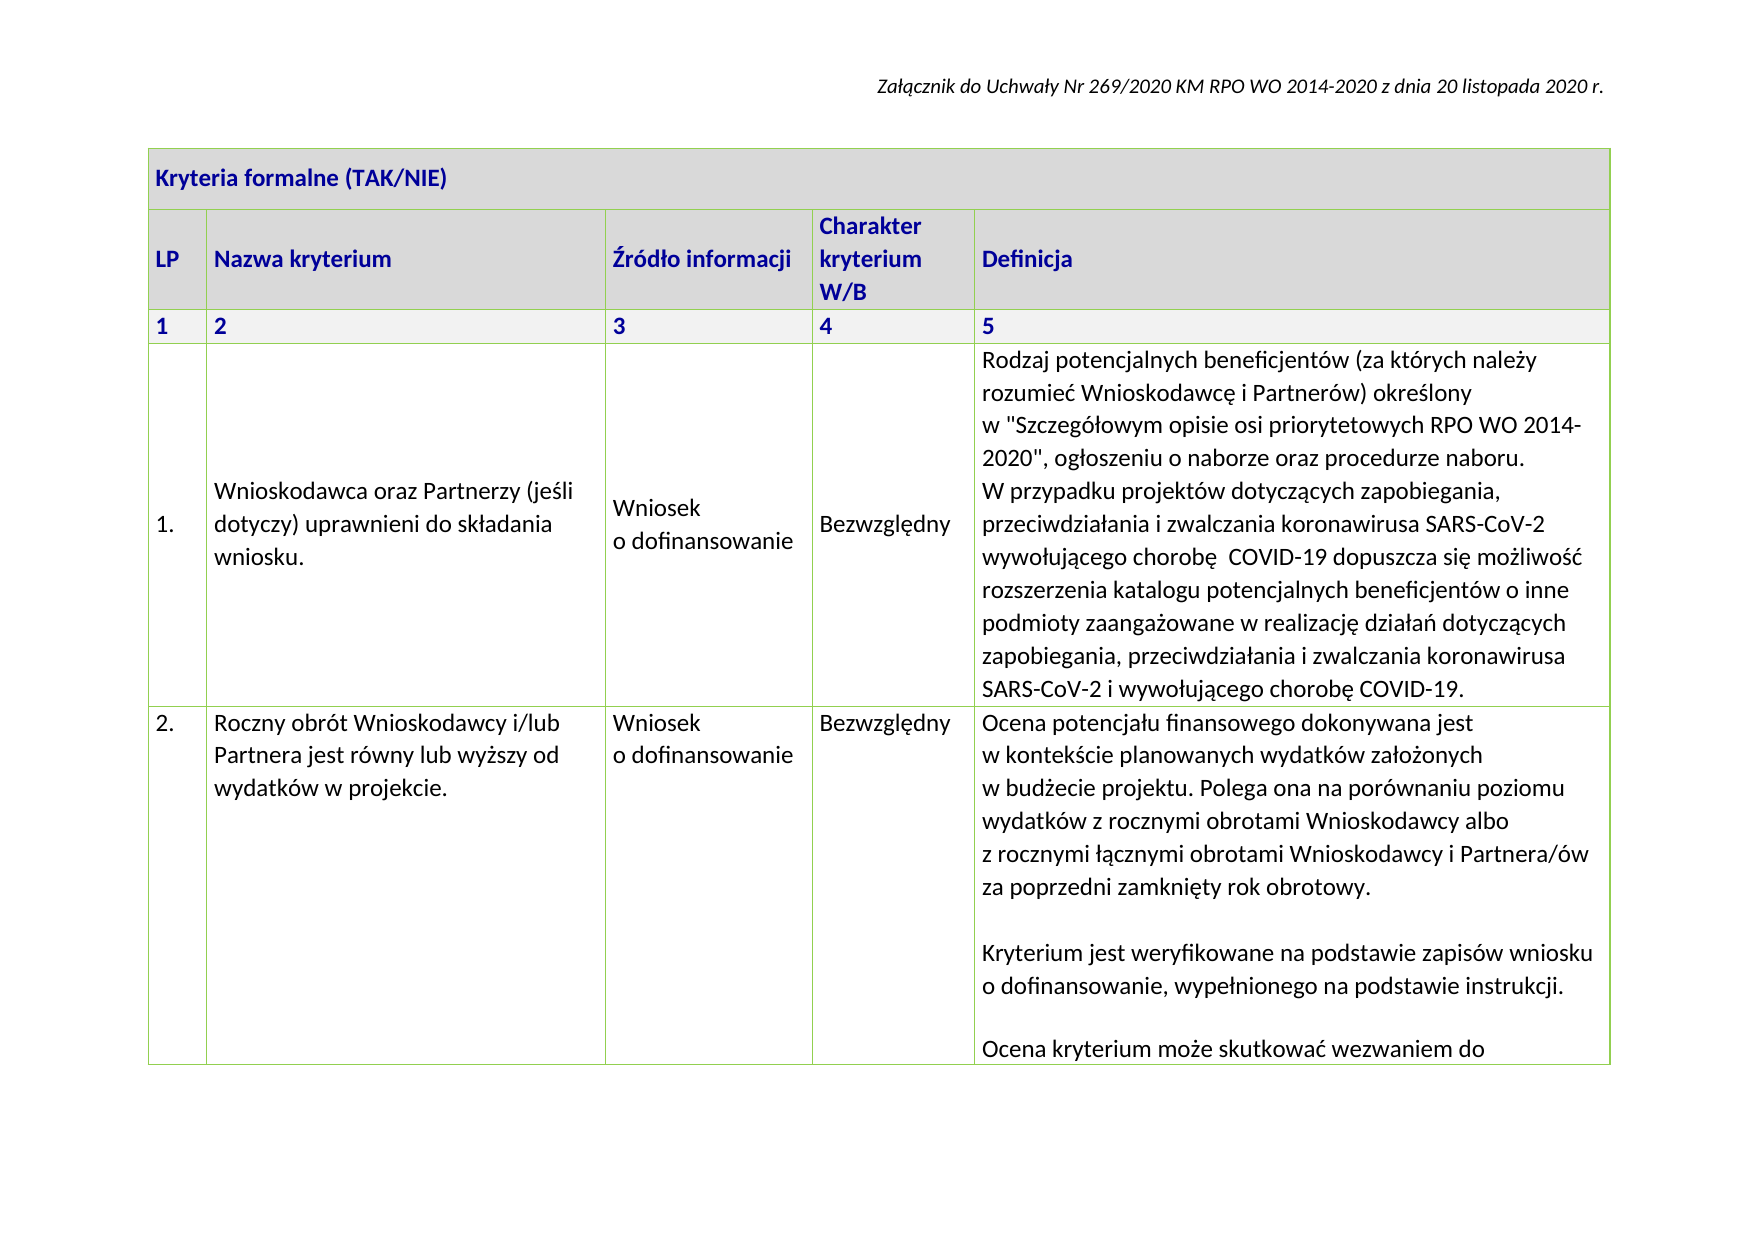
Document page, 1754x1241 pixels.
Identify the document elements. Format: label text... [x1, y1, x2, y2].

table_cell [975, 707, 1609, 1064]
table_header Kryteria formalne (TAK/NIE) [149, 149, 1609, 209]
table_cell 2 [207, 310, 605, 343]
table_cell 3 [606, 310, 812, 343]
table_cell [207, 707, 605, 1064]
table_cell 1. [149, 344, 206, 706]
table_cell 5 [975, 310, 1609, 343]
table_cell 1 [149, 310, 206, 343]
table_cell Charakter kryterium W/B [813, 210, 974, 309]
table_cell Wniosek o dofinansowanie [606, 707, 812, 1064]
table_cell Rodzaj potencjalnych beneficjentów (za których należy rozumieć Wnioskodawcę i Partnerów) określony w "Szczegółowym opisie osi priorytetowych RPO WO 2014-2020", ogłoszeniu o naborze oraz procedurze naboru. W przypadku projektów dotyczących zapobiegania, przeciwdziałania i zwalczania koronawirusa SARS-CoV-2 wywołującego chorobę COVID-19 dopuszcza się możliwość rozszerzenia katalogu potencjalnych beneficjentów o inne podmioty zaangażowane w realizację działań dotyczących zapobiegania, przeciwdziałania i zwalczania koronawirusa SARS-CoV-2 i wywołującego chorobę COVID-19. [975, 344, 1609, 706]
table_cell Nazwa kryterium [207, 210, 605, 309]
table_cell LP [149, 210, 206, 309]
table_cell Definicja [975, 210, 1609, 309]
table_cell 2. [149, 707, 206, 1064]
table_cell Bezwzględny [813, 707, 974, 1064]
table_cell 4 [813, 310, 974, 343]
table_cell Źródło informacji [606, 210, 812, 309]
table_cell Bezwzględny [813, 344, 974, 706]
table_cell Wniosek o dofinansowanie [606, 344, 812, 706]
table_cell Wnioskodawca oraz Partnerzy (jeśli dotyczy) uprawnieni do składania wniosku. [207, 344, 605, 706]
